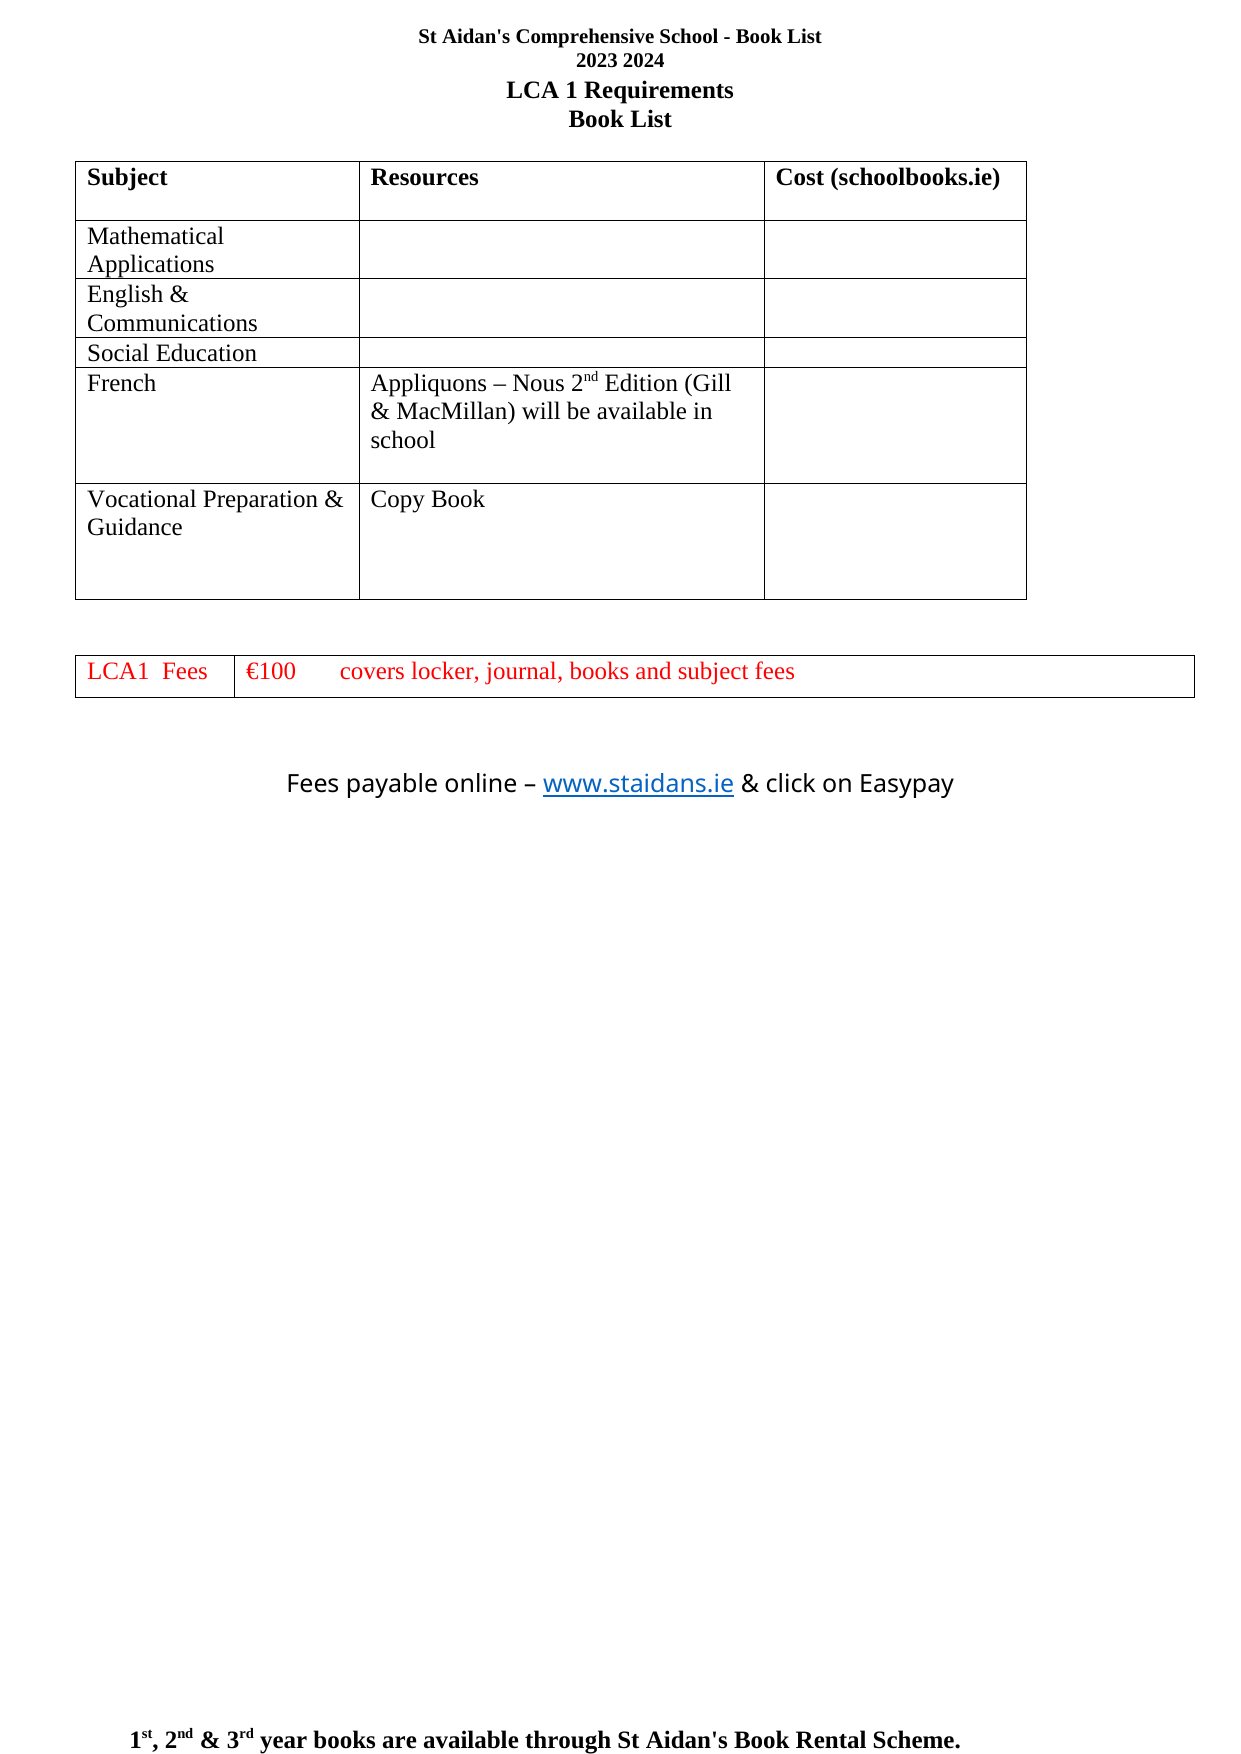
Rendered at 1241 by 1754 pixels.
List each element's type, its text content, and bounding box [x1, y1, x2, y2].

table_header LCA1 Fees [76, 656, 234, 697]
table_header Cost (schoolbooks.ie) [765, 162, 1026, 220]
table_cell Copy Book [360, 484, 764, 599]
table_cell [360, 338, 764, 367]
table_cell French [76, 368, 359, 483]
text LCA 1 Requirements [75, 75, 1165, 104]
table_cell Mathematical Applications [76, 221, 359, 278]
table_cell [765, 368, 1026, 483]
text Book List [75, 104, 1165, 132]
table_cell [765, 279, 1026, 337]
table_header €100 covers locker, journal, books and subject fees [235, 656, 1194, 697]
table_header Resources [360, 162, 764, 220]
table_header Subject [76, 162, 359, 220]
table_cell [360, 279, 764, 337]
table_cell English & Communications [76, 279, 359, 337]
table_cell [765, 338, 1026, 367]
table_cell Social Education [76, 338, 359, 367]
table_cell [765, 484, 1026, 599]
text Fees payable online – www.staidans.ie & click on Easypay [75, 766, 1165, 800]
table_cell Appliquons – Nous 2nd Edition (Gill & MacMillan) will be available in school [360, 368, 764, 483]
table_cell Vocational Preparation & Guidance [76, 484, 359, 599]
table_cell [360, 221, 764, 278]
table_cell [765, 221, 1026, 278]
